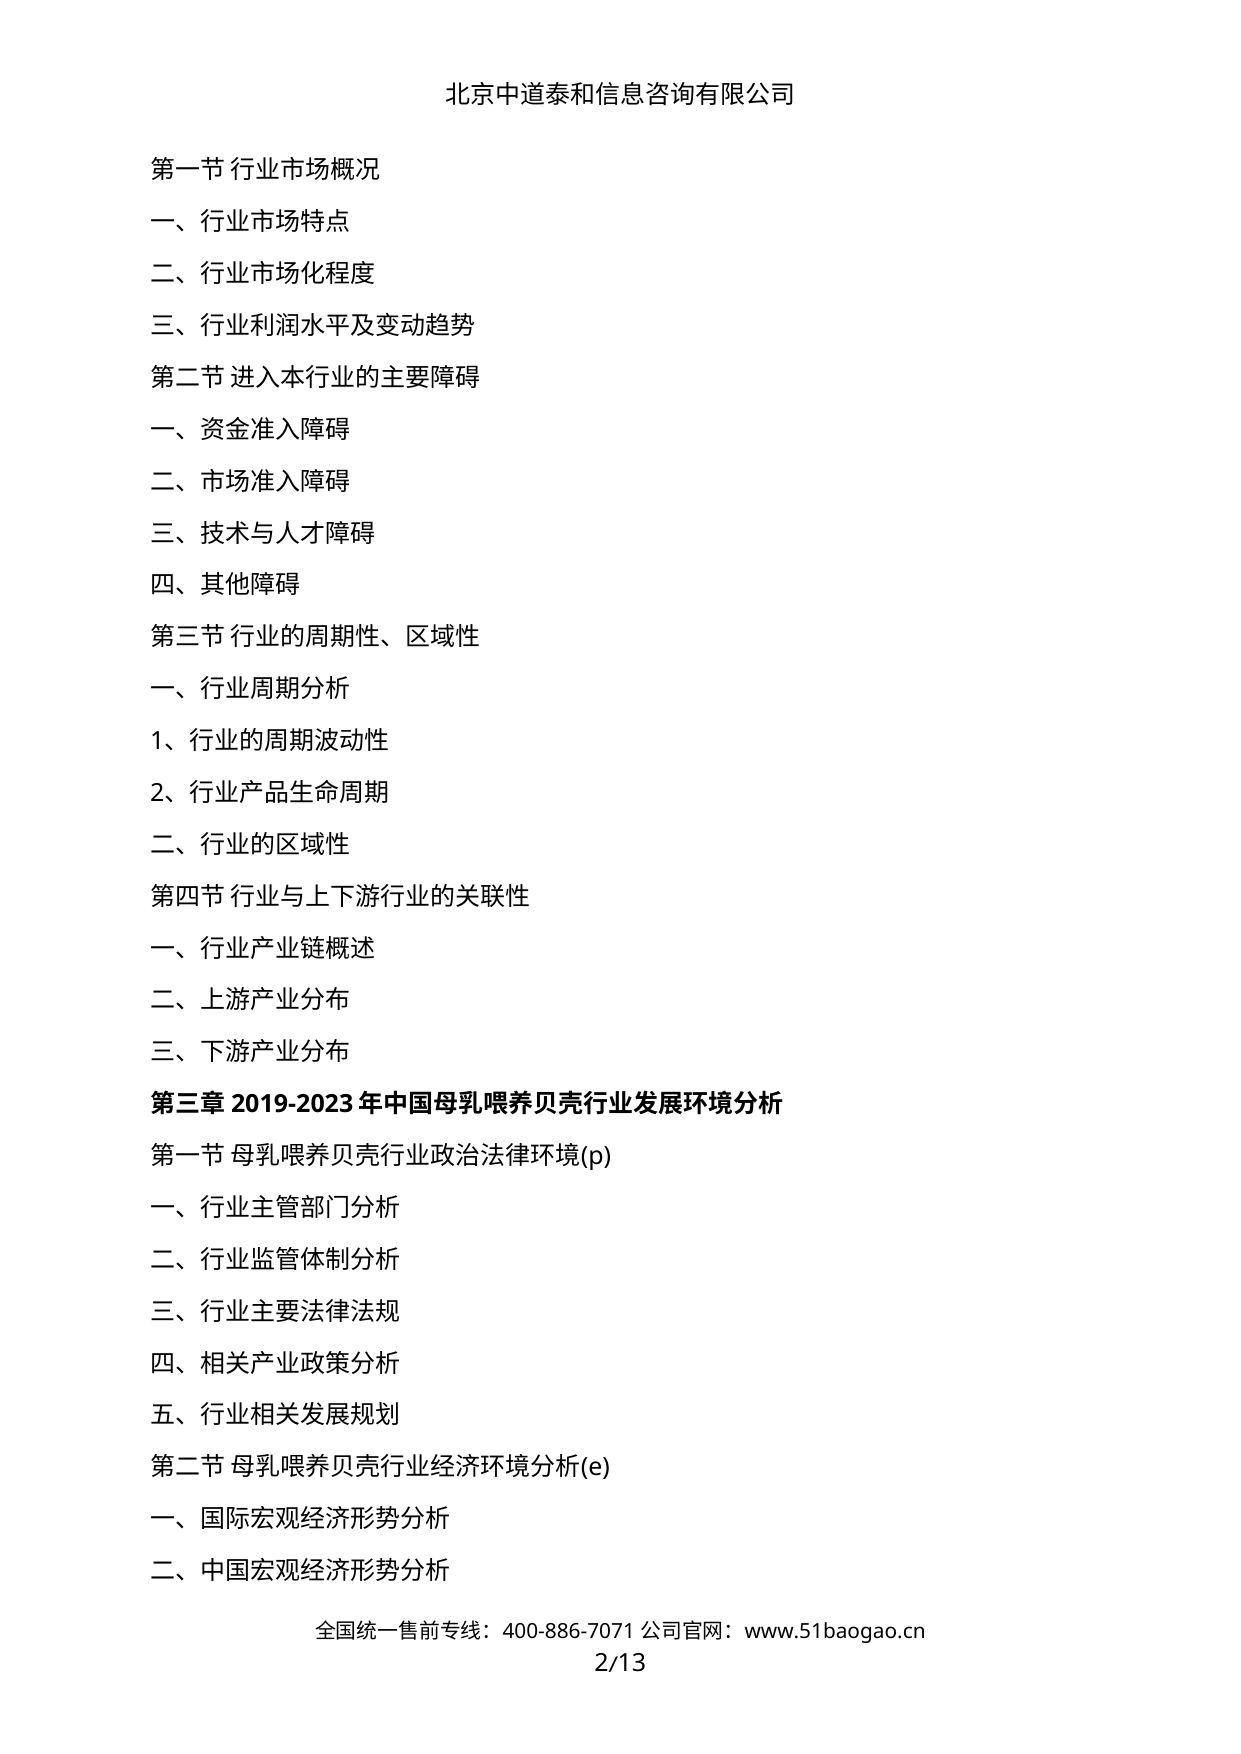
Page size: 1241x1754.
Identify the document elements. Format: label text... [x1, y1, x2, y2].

text 二、行业的区域性 [150, 824, 1090, 861]
text 第三节 行业的周期性、区域性 [150, 617, 1090, 653]
text 第二节 母乳喂养贝壳行业经济环境分析(e) [150, 1447, 1090, 1483]
text 一、行业产业链概述 [150, 928, 1090, 964]
text 一、资金准入障碍 [150, 409, 1090, 446]
text 四、相关产业政策分析 [150, 1343, 1090, 1379]
text 三、行业主要法律法规 [150, 1291, 1090, 1327]
text 一、行业市场特点 [150, 202, 1090, 238]
text 五、行业相关发展规划 [150, 1395, 1090, 1431]
text 一、行业主管部门分析 [150, 1187, 1090, 1224]
text 二、上游产业分布 [150, 980, 1090, 1016]
text 第四节 行业与上下游行业的关联性 [150, 876, 1090, 912]
text 一、行业周期分析 [150, 669, 1090, 705]
text 第一节 母乳喂养贝壳行业政治法律环境(p) [150, 1136, 1090, 1172]
text 二、中国宏观经济形势分析 [150, 1551, 1090, 1587]
text 三、行业利润水平及变动趋势 [150, 306, 1090, 342]
text 第一节 行业市场概况 [150, 150, 1090, 186]
text 第二节 进入本行业的主要障碍 [150, 357, 1090, 394]
text 二、行业市场化程度 [150, 254, 1090, 290]
text 第三章 2019-2023年中国母乳喂养贝壳行业发展环境分析 [150, 1084, 1090, 1120]
text 四、其他障碍 [150, 565, 1090, 601]
text 三、下游产业分布 [150, 1032, 1090, 1068]
text 三、技术与人才障碍 [150, 513, 1090, 549]
text 一、国际宏观经济形势分析 [150, 1499, 1090, 1535]
text 2、行业产品生命周期 [150, 772, 1090, 809]
text 二、行业监管体制分析 [150, 1239, 1090, 1276]
text 1、行业的周期波动性 [150, 721, 1090, 757]
text 二、市场准入障碍 [150, 461, 1090, 497]
